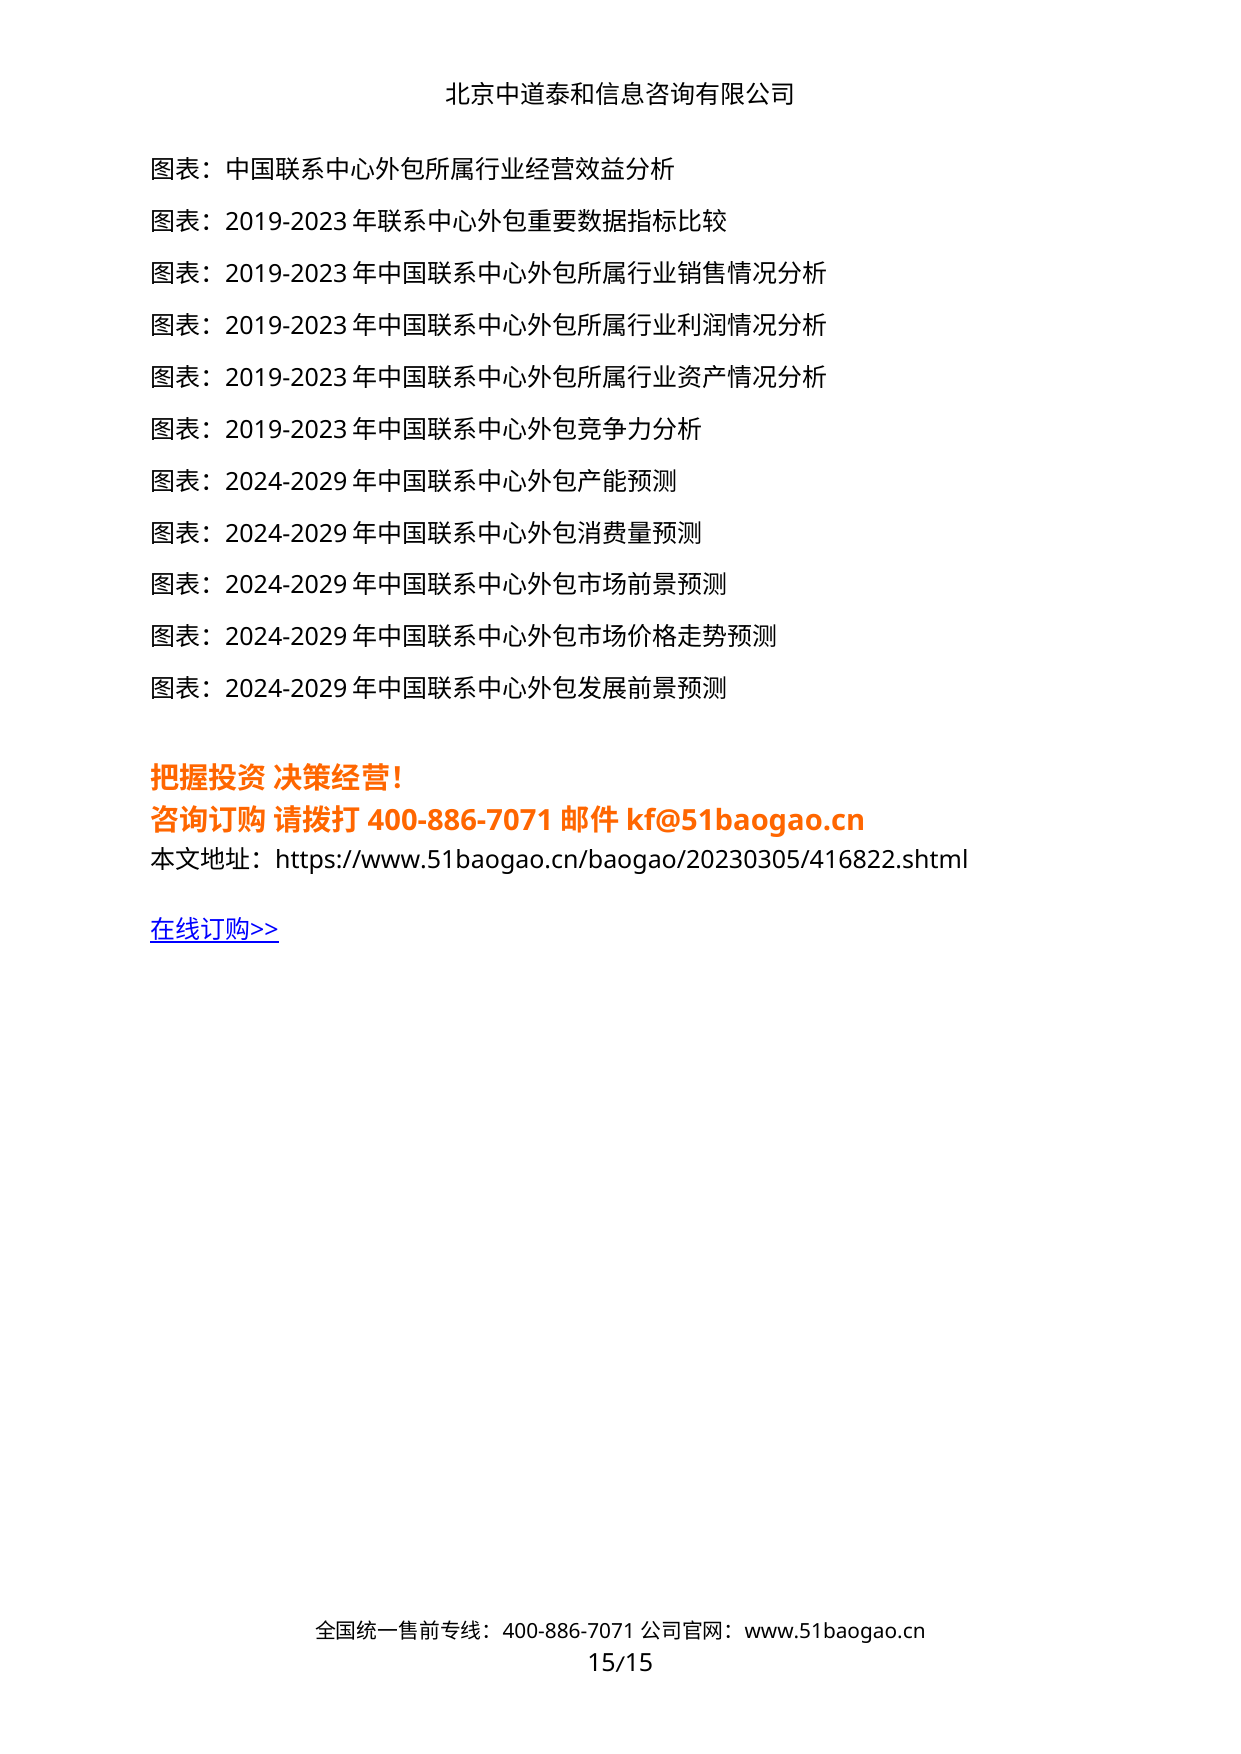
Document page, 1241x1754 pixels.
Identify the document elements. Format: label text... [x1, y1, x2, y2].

text 图表：中国联系中心外包所属行业经营效益分析 [150, 150, 1090, 186]
text 图表：2019-2023年中国联系中心外包所属行业利润情况分析 [150, 306, 1090, 342]
text 图表：2019-2023年中国联系中心外包竞争力分析 [150, 409, 1090, 446]
text 图表：2019-2023年中国联系中心外包所属行业资产情况分析 [150, 357, 1090, 394]
text 在线订购>> [150, 876, 1090, 946]
text 图表：2024-2029年中国联系中心外包市场前景预测 [150, 565, 1090, 601]
text 图表：2024-2029年中国联系中心外包消费量预测 [150, 513, 1090, 549]
text 图表：2024-2029年中国联系中心外包发展前景预测 [150, 669, 1090, 705]
text 把握投资 决策经营！咨询订购 请拨打 400-886-7071 邮件 kf@51baogao.cn本文地址：https://www.51baogao.cn/baogao/20230305/416822.shtml [150, 721, 1090, 876]
text 图表：2019-2023年联系中心外包重要数据指标比较 [150, 202, 1090, 238]
text 图表：2024-2029年中国联系中心外包产能预测 [150, 461, 1090, 497]
text 图表：2024-2029年中国联系中心外包市场价格走势预测 [150, 617, 1090, 653]
text 图表：2019-2023年中国联系中心外包所属行业销售情况分析 [150, 254, 1090, 290]
